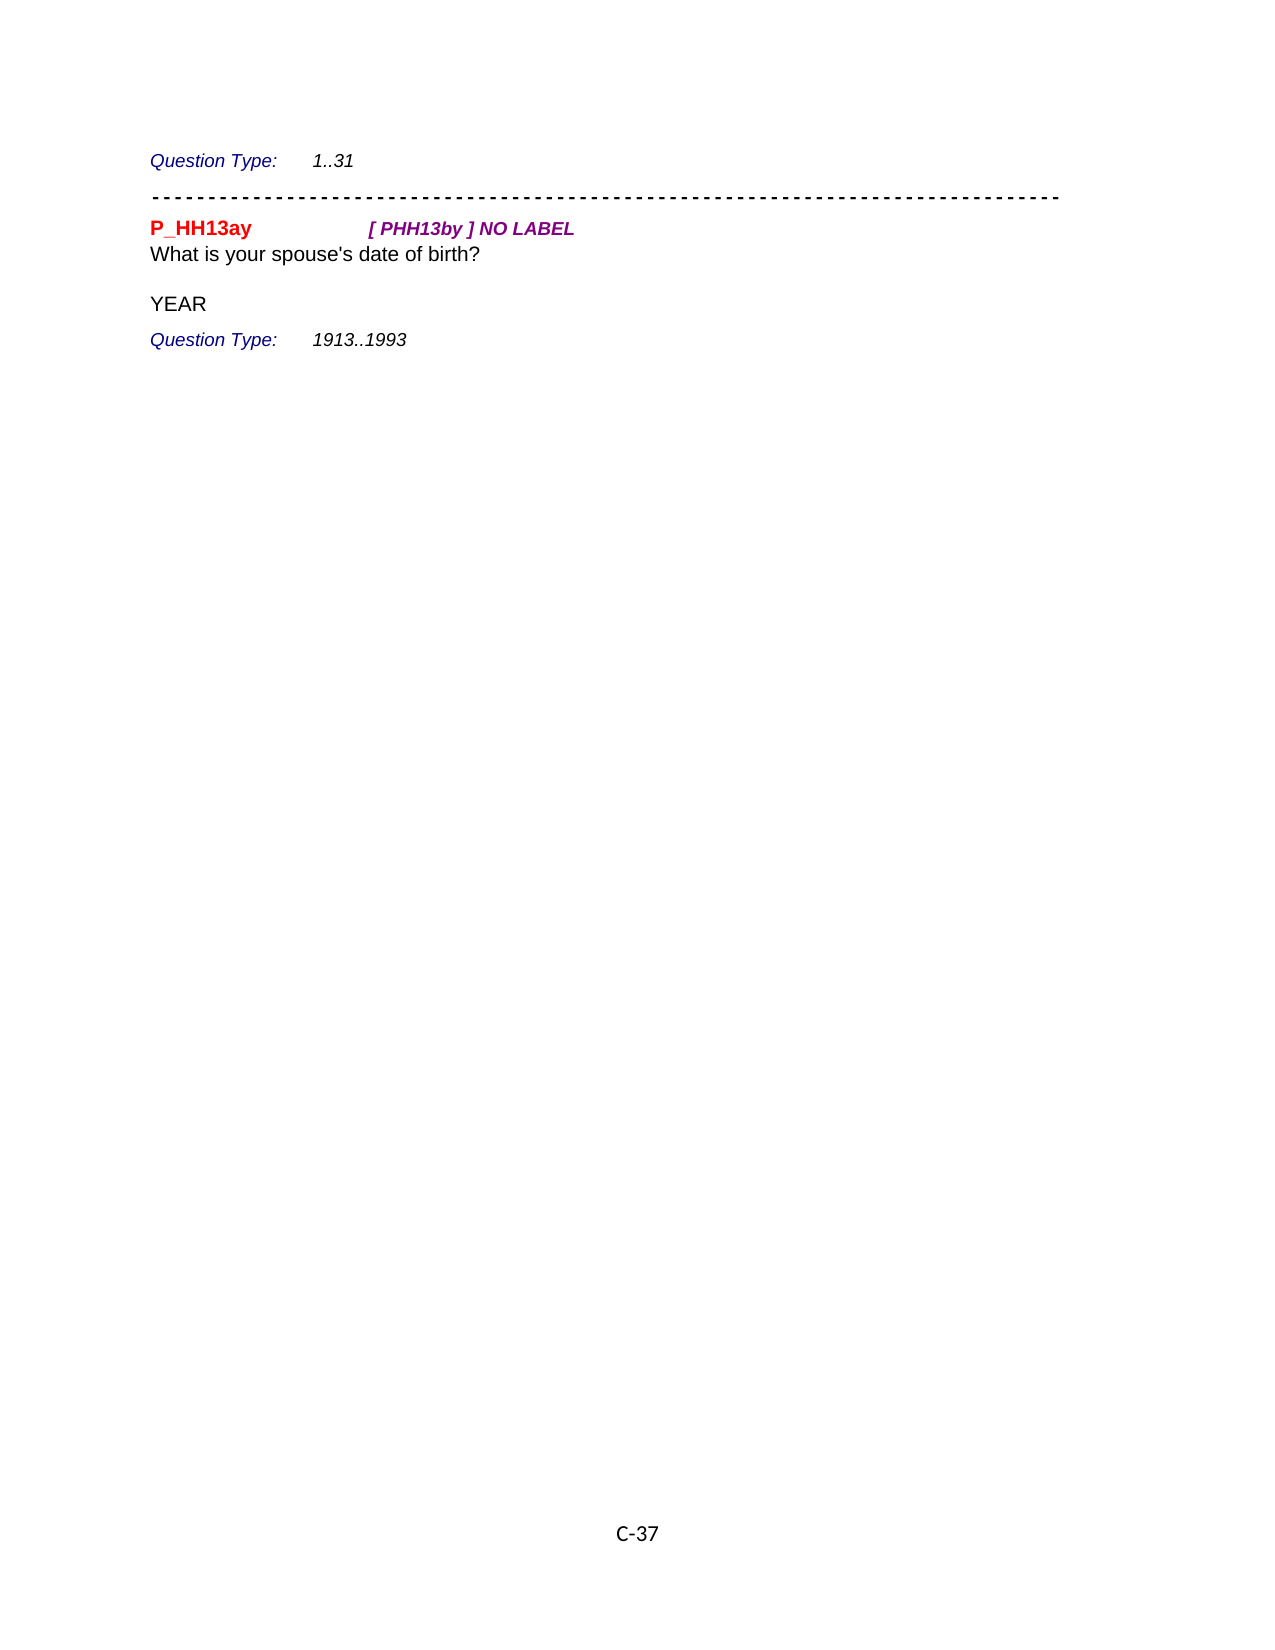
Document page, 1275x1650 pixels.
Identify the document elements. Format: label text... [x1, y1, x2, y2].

text P_HH13ay [ PHH13by ] NO LABEL [150, 216, 1125, 240]
text What is your spouse's date of birth? [150, 242, 1125, 266]
text Question Type: 1913..1993 [150, 328, 1125, 350]
text Question Type: 1..31 [150, 150, 1125, 172]
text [150, 188, 1125, 209]
text YEAR [150, 292, 1125, 316]
